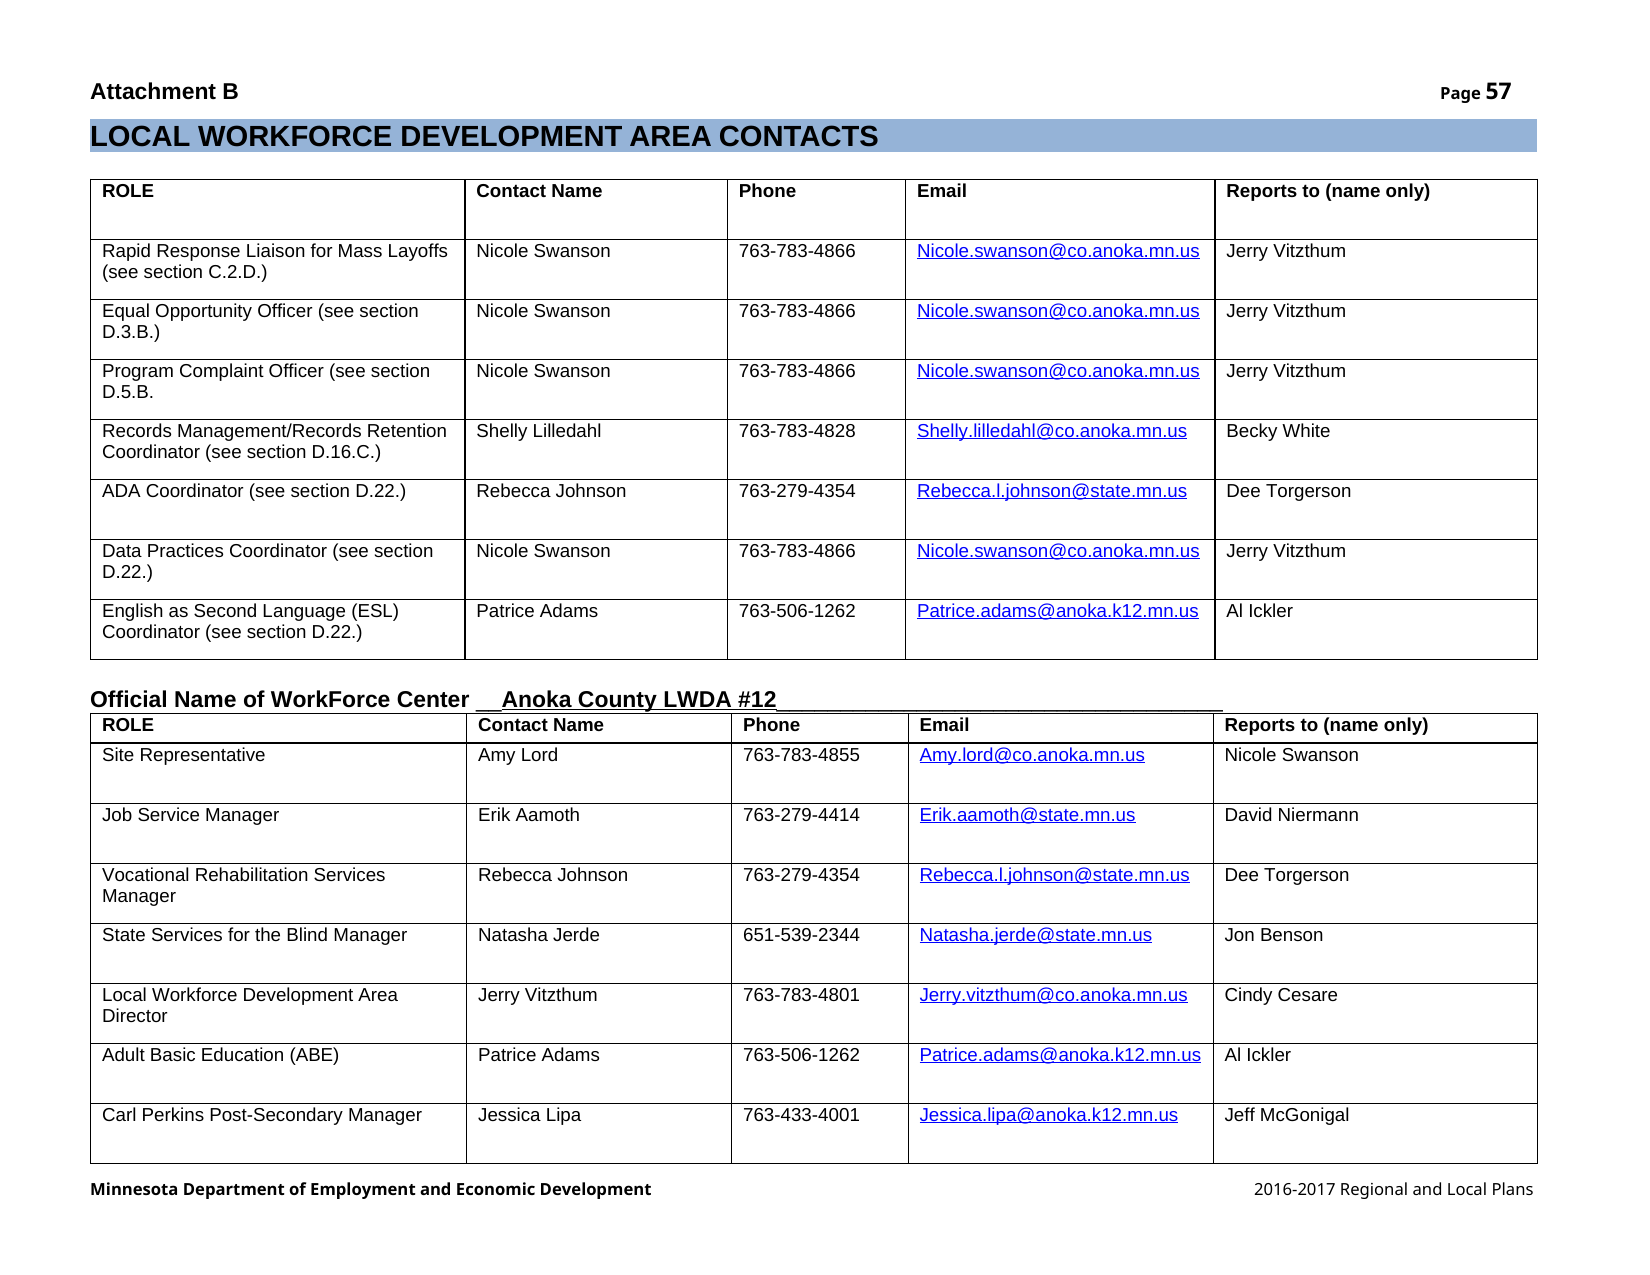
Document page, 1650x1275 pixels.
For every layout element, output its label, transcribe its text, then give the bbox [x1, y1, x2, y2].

table_cell Nicole Swanson [466, 360, 727, 419]
table_cell ADA Coordinator (see section D.22.) [91, 480, 464, 539]
table_cell Jerry Vitzthum [1216, 240, 1537, 299]
table_cell Patrice.adams@anoka.k12.mn.us [906, 600, 1214, 659]
table_cell Jeff McGonigal [1214, 1104, 1537, 1162]
table_cell Rapid Response Liaison for Mass Layoffs (see section C.2.D.) [91, 240, 464, 299]
table_cell Erik Aamoth [467, 804, 731, 862]
table_cell State Services for the Blind Manager [91, 924, 466, 982]
table_cell Al Ickler [1216, 600, 1537, 659]
table_header Reports to (name only) [1214, 714, 1537, 742]
table_cell Nicole Swanson [466, 300, 727, 359]
table_cell Rebecca Johnson [466, 480, 727, 539]
table_cell Rebecca.l.johnson@state.mn.us [906, 480, 1214, 539]
table_cell 763-433-4001 [732, 1104, 908, 1162]
table_cell Shelly.lilledahl@co.anoka.mn.us [906, 420, 1214, 479]
table_cell Nicole.swanson@co.anoka.mn.us [906, 240, 1214, 299]
table_cell Records Management/Records Retention Coordinator (see section D.16.C.) [91, 420, 464, 479]
table_cell Vocational Rehabilitation Services Manager [91, 864, 466, 922]
table_header Contact Name [466, 180, 727, 239]
table_cell Jerry.vitzthum@co.anoka.mn.us [909, 984, 1213, 1042]
table_cell 763-783-4828 [728, 420, 905, 479]
table_cell Data Practices Coordinator (see section D.22.) [91, 540, 464, 599]
table_cell Nicole.swanson@co.anoka.mn.us [906, 540, 1214, 599]
table_cell Carl Perkins Post-Secondary Manager [91, 1104, 466, 1162]
table_cell David Niermann [1214, 804, 1537, 862]
table_cell 763-783-4866 [728, 540, 905, 599]
table_header Phone [728, 180, 905, 239]
table_cell 763-783-4866 [728, 240, 905, 299]
table_cell 763-279-4354 [728, 480, 905, 539]
table_cell Natasha Jerde [467, 924, 731, 982]
table_cell Patrice Adams [466, 600, 727, 659]
table_cell Adult Basic Education (ABE) [91, 1044, 466, 1102]
table_cell 763-783-4866 [728, 300, 905, 359]
table_cell 763-783-4801 [732, 984, 908, 1042]
table_header ROLE [91, 714, 466, 742]
table_cell Amy Lord [467, 744, 731, 802]
table_cell 651-539-2344 [732, 924, 908, 982]
table_cell Jerry Vitzthum [1216, 300, 1537, 359]
table_cell Program Complaint Officer (see section D.5.B. [91, 360, 464, 419]
table_cell Patrice Adams [467, 1044, 731, 1102]
table_cell Al Ickler [1214, 1044, 1537, 1102]
table_cell Equal Opportunity Officer (see section D.3.B.) [91, 300, 464, 359]
table_cell Local Workforce Development Area Director [91, 984, 466, 1042]
table_cell Nicole Swanson [466, 540, 727, 599]
table_cell Jon Benson [1214, 924, 1537, 982]
table_cell Jessica.lipa@anoka.k12.mn.us [909, 1104, 1213, 1162]
table_cell English as Second Language (ESL) Coordinator (see section D.22.) [91, 600, 464, 659]
table_cell Dee Torgerson [1214, 864, 1537, 922]
table_cell Rebecca Johnson [467, 864, 731, 922]
table_cell Jerry Vitzthum [1216, 540, 1537, 599]
table_cell 763-279-4354 [732, 864, 908, 922]
table_cell Dee Torgerson [1216, 480, 1537, 539]
table_cell Nicole Swanson [466, 240, 727, 299]
table_header ROLE [91, 180, 464, 239]
table_header Contact Name [467, 714, 731, 742]
table_cell Natasha.jerde@state.mn.us [909, 924, 1213, 982]
table_cell Amy.lord@co.anoka.mn.us [909, 744, 1213, 802]
table_cell Erik.aamoth@state.mn.us [909, 804, 1213, 862]
table_cell Patrice.adams@anoka.k12.mn.us [909, 1044, 1213, 1102]
table_cell Jerry Vitzthum [1216, 360, 1537, 419]
table_header Email [909, 714, 1213, 742]
table_cell 763-783-4855 [732, 744, 908, 802]
table_cell 763-279-4414 [732, 804, 908, 862]
table_cell Becky White [1216, 420, 1537, 479]
table_header Email [906, 180, 1214, 239]
subtitle LOCAL WORKFORCE DEVELOPMENT AREA CONTACTS [90, 119, 1537, 152]
text Official Name of WorkForce Center __Anoka County LWDA #12___________________________________ [90, 686, 1537, 712]
table_cell Cindy Cesare [1214, 984, 1537, 1042]
table_cell Job Service Manager [91, 804, 466, 862]
table_cell Nicole Swanson [1214, 744, 1537, 802]
table_cell Jerry Vitzthum [467, 984, 731, 1042]
table_cell 763-506-1262 [732, 1044, 908, 1102]
table_cell 763-783-4866 [728, 360, 905, 419]
table_header Reports to (name only) [1216, 180, 1537, 239]
table_cell Nicole.swanson@co.anoka.mn.us [906, 300, 1214, 359]
table_cell Jessica Lipa [467, 1104, 731, 1162]
table_cell Rebecca.l.johnson@state.mn.us [909, 864, 1213, 922]
table_header Phone [732, 714, 908, 742]
table_cell Site Representative [91, 744, 466, 802]
table_cell Nicole.swanson@co.anoka.mn.us [906, 360, 1214, 419]
table_cell Shelly Lilledahl [466, 420, 727, 479]
table_cell 763-506-1262 [728, 600, 905, 659]
